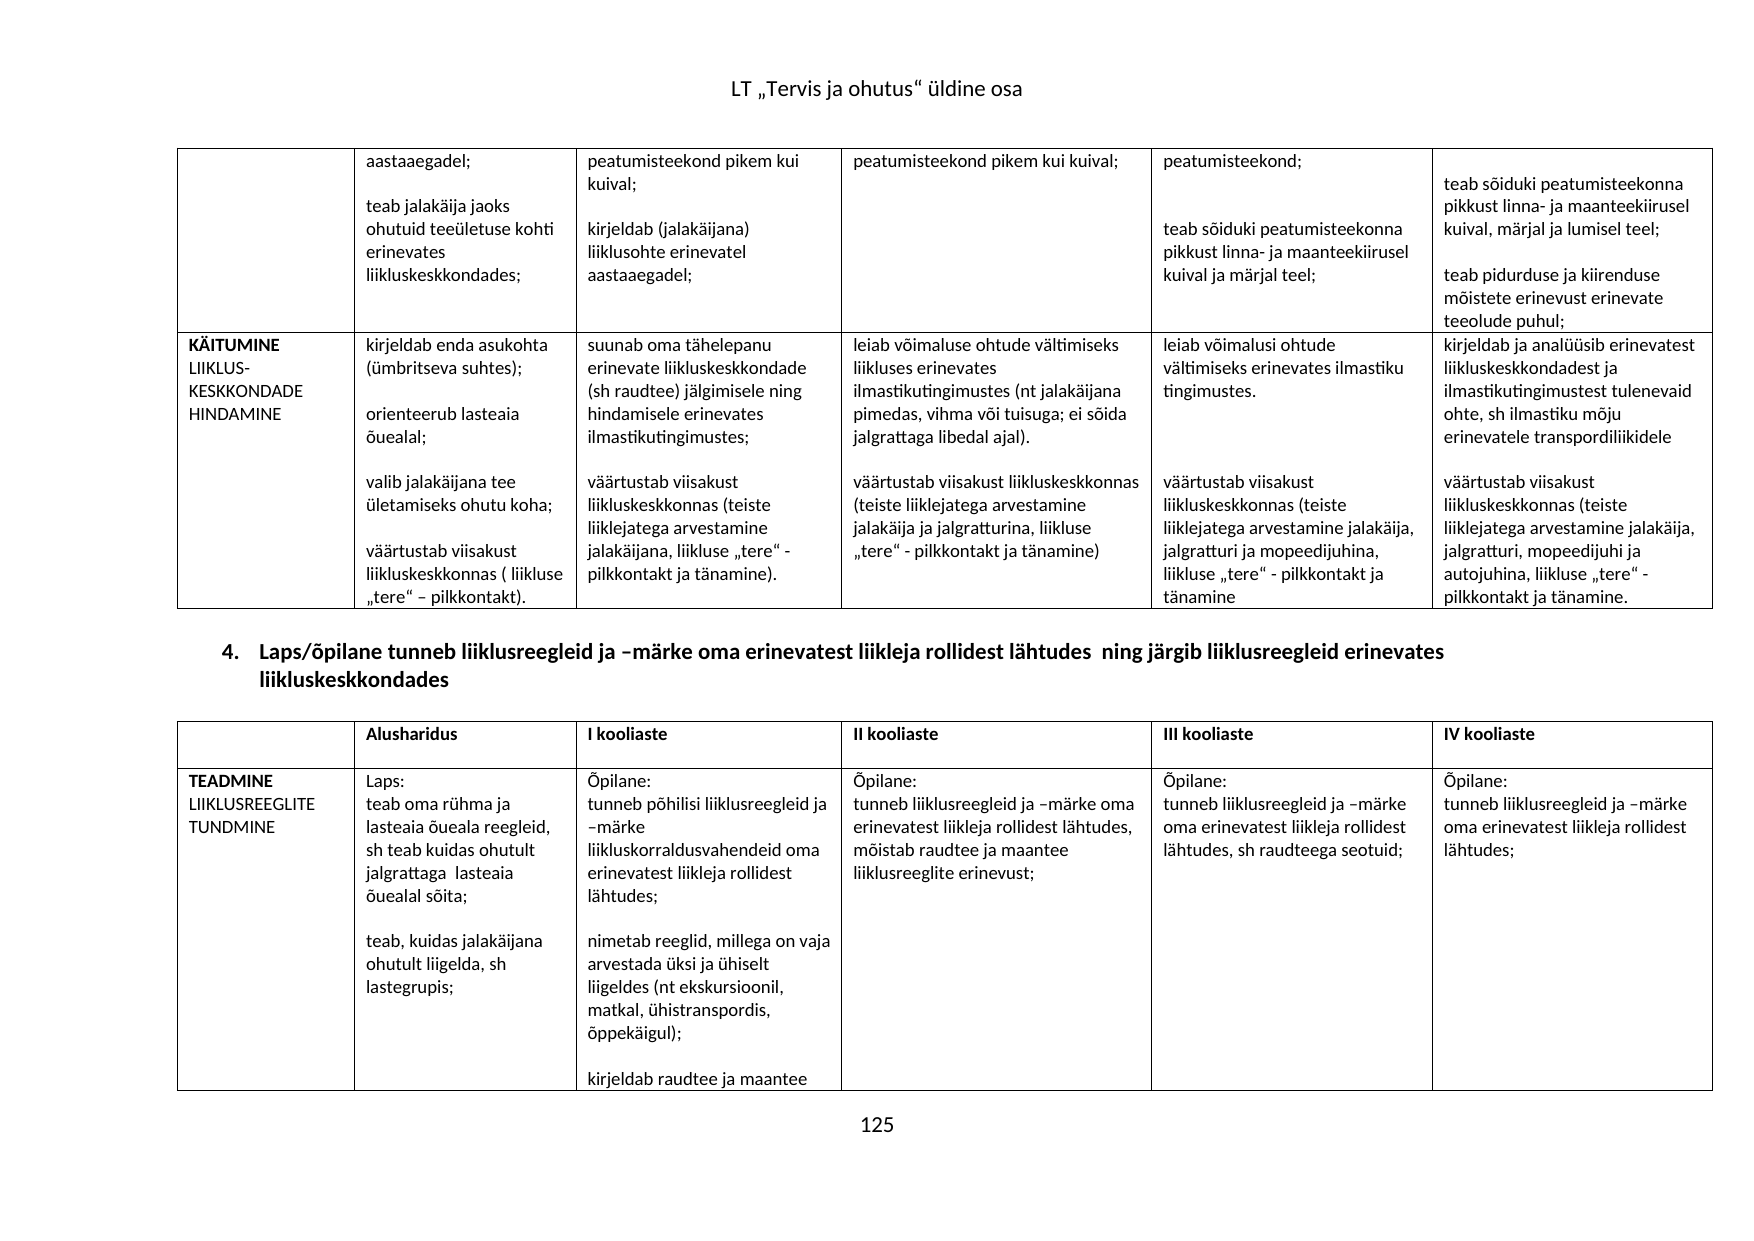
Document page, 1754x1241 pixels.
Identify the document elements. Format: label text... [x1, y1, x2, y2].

table_cell leiab võimaluse ohtude vältimiseks liikluses erinevates ilmastikutingimustes (nt jalakäijana pimedas, vihma või tuisuga; ei sõida jalgrattaga libedal ajal). väärtustab viisakust liikluskeskkonnas (teiste liiklejatega arvestamine jalakäija ja jalgratturina, liikluse „tere“ - pilkkontakt ja tänamine) [842, 333, 1151, 608]
table_header I kooliaste [577, 722, 841, 768]
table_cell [577, 149, 841, 332]
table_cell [842, 149, 1151, 332]
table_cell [355, 149, 576, 332]
list Laps/õpilane tunneb liiklusreegleid ja –märke oma erinevatest liikleja rollidest lähtudes ning järgib liiklusreegleid erinevates liikluskeskkondades [222, 637, 1606, 693]
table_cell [1433, 769, 1712, 1090]
table_cell kirjeldab ja analüüsib erinevatest liikluskeskkondadest ja ilmastikutingimustest tulenevaid ohte, sh ilmastiku mõju erinevatele transpordiliikidele väärtustab viisakust liikluskeskkonnas (teiste liiklejatega arvestamine jalakäija, jalgratturi, mopeedijuhi ja autojuhina, liikluse „tere“ - pilkkontakt ja tänamine. [1433, 333, 1712, 608]
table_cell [355, 769, 576, 1090]
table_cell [178, 769, 354, 1090]
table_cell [577, 769, 841, 1090]
table_cell leiab võimalusi ohtude vältimiseks erinevates ilmastiku tingimustes. väärtustab viisakust liikluskeskkonnas (teiste liiklejatega arvestamine jalakäija, jalgratturi ja mopeedijuhina, liikluse „tere“ - pilkkontakt ja tänamine [1152, 333, 1432, 608]
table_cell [1433, 149, 1712, 332]
table_cell KÄITUMINE LIIKLUS-KESKKONDADE HINDAMINE [178, 333, 354, 608]
table_cell suunab oma tähelepanu erinevate liikluskeskkondade (sh raudtee) jälgimisele ning hindamisele erinevates ilmastikutingimustes; väärtustab viisakust liikluskeskkonnas (teiste liiklejatega arvestamine jalakäijana, liikluse „tere“ - pilkkontakt ja tänamine). [577, 333, 841, 608]
table_header Alusharidus [355, 722, 576, 768]
table_header [178, 722, 354, 768]
table_header III kooliaste [1152, 722, 1432, 768]
table_header II kooliaste [842, 722, 1151, 768]
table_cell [842, 769, 1151, 1090]
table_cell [1152, 769, 1432, 1090]
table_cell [178, 149, 354, 332]
table_cell kirjeldab enda asukohta (ümbritseva suhtes); orienteerub lasteaia õuealal; valib jalakäijana tee ületamiseks ohutu koha; väärtustab viisakust liikluskeskkonnas ( liikluse „tere“ – pilkkontakt). [355, 333, 576, 608]
table_header IV kooliaste [1433, 722, 1712, 768]
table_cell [1152, 149, 1432, 332]
